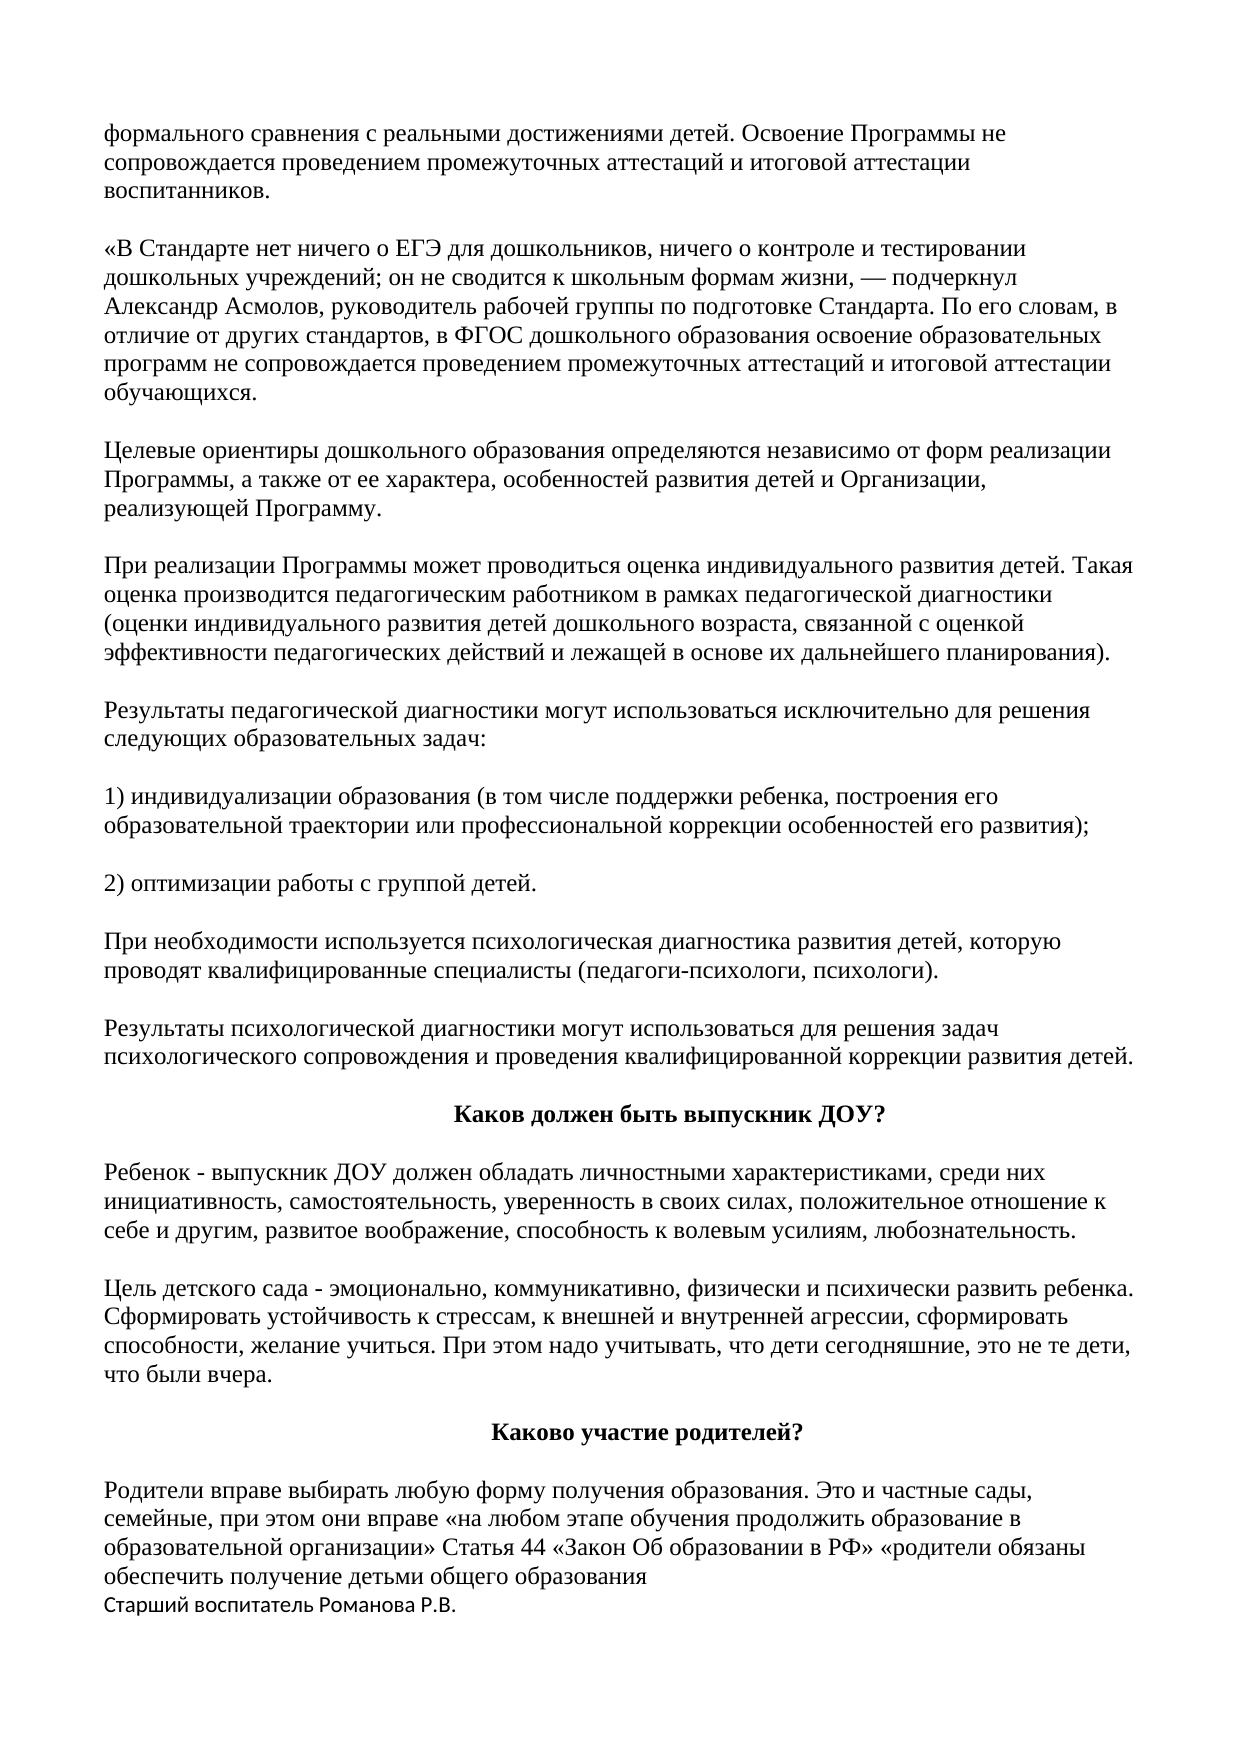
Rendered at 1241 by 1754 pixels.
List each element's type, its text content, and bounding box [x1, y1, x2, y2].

text 2) оптимизации работы с группой детей. [103, 868, 1137, 897]
text Результаты психологической диагностики могут использоваться для решения задач психологического сопровождения и проведения квалифицированной коррекции развития детей. [103, 1013, 1137, 1070]
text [103, 118, 1137, 204]
text При реализации Программы может проводиться оценка индивидуального развития детей. Такая оценка производится педагогическим работником в рамках педагогической диагностики (оценки индивидуального развития детей дошкольного возраста, связанной с оценкой эффективности педагогических действий и лежащей в основе их дальнейшего планирования). [103, 551, 1137, 666]
text Цель детского сада - эмоционально, коммуникативно, физически и психически развить ребенка. Сформировать устойчивость к стрессам, к внешней и внутренней агрессии, сформировать способности, желание учиться. При этом надо учитывать, что дети сегодняшние, это не те дети, что были вчера. [103, 1273, 1137, 1388]
text «В Стандарте нет ничего о ЕГЭ для дошкольников, ничего о контроле и тестировании дошкольных учреждений; он не сводится к школьным формам жизни, — подчеркнул Александр Асмолов, руководитель рабочей группы по подготовке Стандарта. По его словам, в отличие от других стандартов, в ФГОС дошкольного образования освоение образовательных программ не сопровождается проведением промежуточных аттестаций и итоговой аттестации обучающихся. [103, 233, 1137, 406]
text Ребенок - выпускник ДОУ должен обладать личностными характеристиками, среди них инициативность, самостоятельность, уверенность в своих силах, положительное отношение к себе и другим, развитое воображение, способность к волевым усилиям, любознательность. [103, 1157, 1137, 1243]
text 1) индивидуализации образования (в том числе поддержки ребенка, построения его образовательной траектории или профессиональной коррекции особенностей его развития); [103, 781, 1137, 839]
text Родители вправе выбирать любую форму получения образования. Это и частные сады, семейные, при этом они вправе «на любом этапе обучения продолжить образование в образовательной организации» Статья 44 «Закон Об образовании в РФ» «родители обязаны обеспечить получение детьми общего образования Старший воспитатель Романова Р.В. [103, 1475, 1137, 1618]
text При необходимости используется психологическая диагностика развития детей, которую проводят квалифицированные специалисты (педагоги-психологи, психологи). [103, 926, 1137, 983]
text Результаты педагогической диагностики могут использоваться исключительно для решения следующих образовательных задач: [103, 695, 1137, 752]
text Каково участие родителей? [103, 1417, 1137, 1446]
text Целевые ориентиры дошкольного образования определяются независимо от форм реализации Программы, а также от ее характера, особенностей развития детей и Организации, реализующей Программу. [103, 435, 1137, 521]
text Каков должен быть выпускник ДОУ? [103, 1099, 1137, 1128]
